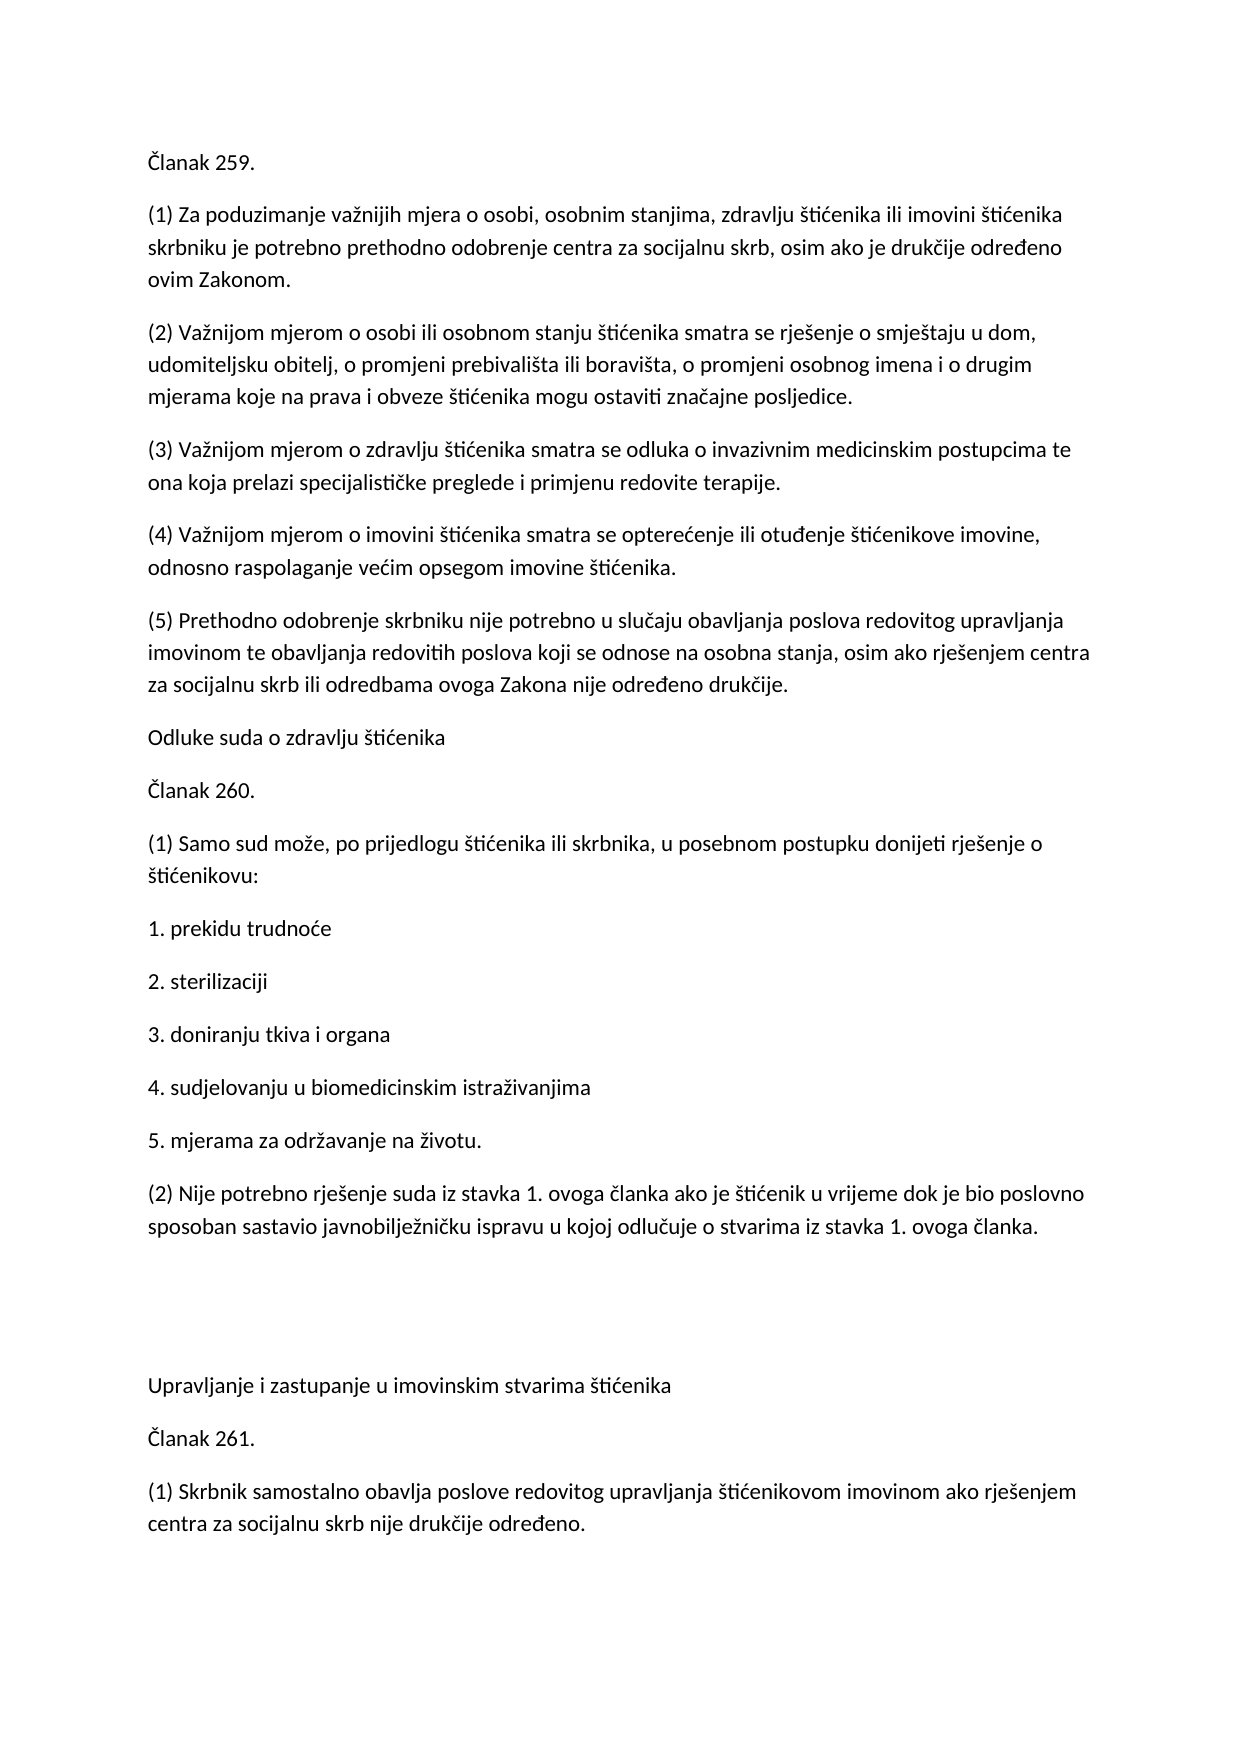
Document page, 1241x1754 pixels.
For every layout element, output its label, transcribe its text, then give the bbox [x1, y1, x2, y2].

text (1) Skrbnik samostalno obavlja poslove redovitog upravljanja štićenikovom imovinom ako rješenjem centra za socijalnu skrb nije drukčije određeno. [148, 1477, 1093, 1537]
text (4) Važnijom mjerom o imovini štićenika smatra se opterećenje ili otuđenje štićenikove imovine, odnosno raspolaganje većim opsegom imovine štićenika. [148, 521, 1093, 581]
text (1) Samo sud može, po prijedlogu štićenika ili skrbnika, u posebnom postupku donijeti rješenje o štićenikovu: [148, 829, 1093, 889]
text (3) Važnijom mjerom o zdravlju štićenika smatra se odluka o invazivnim medicinskim postupcima te ona koja prelazi specijalističke preglede i primjenu redovite terapije. [148, 435, 1093, 496]
text 2. sterilizaciji [148, 967, 1093, 996]
text (5) Prethodno odobrenje skrbniku nije potrebno u slučaju obavljanja poslova redovitog upravljanja imovinom te obavljanja redovitih poslova koji se odnose na osobna stanja, osim ako rješenjem centra za socijalnu skrb ili odredbama ovoga Zakona nije određeno drukčije. [148, 606, 1093, 698]
text 3. doniranju tkiva i organa [148, 1021, 1093, 1048]
text Upravljanje i zastupanje u imovinskim stvarima štićenika [148, 1371, 1093, 1399]
text (2) Važnijom mjerom o osobi ili osobnom stanju štićenika smatra se rješenje o smještaju u dom, udomiteljsku obitelj, o promjeni prebivališta ili boravišta, o promjeni osobnog imena i o drugim mjerama koje na prava i obveze štićenika mogu ostaviti značajne posljedice. [148, 318, 1093, 410]
text 4. sudjelovanju u biomedicinskim istraživanjima [148, 1073, 1093, 1102]
text Članak 260. [148, 776, 1093, 804]
text (1) Za poduzimanje važnijih mjera o osobi, osobnim stanjima, zdravlju štićenika ili imovini štićenika skrbniku je potrebno prethodno odobrenje centra za socijalnu skrb, osim ako je drukčije određeno ovim Zakonom. [148, 201, 1093, 293]
text 1. prekidu trudnoće [148, 914, 1093, 942]
text 5. mjerama za održavanje na životu. [148, 1127, 1093, 1154]
text Odluke suda o zdravlju štićenika [148, 723, 1093, 751]
text Članak 261. [148, 1424, 1093, 1452]
text Članak 259. [148, 148, 1093, 176]
text (2) Nije potrebno rješenje suda iz stavka 1. ovoga članka ako je štićenik u vrijeme dok je bio poslovno sposoban sastavio javnobilježničku ispravu u kojoj odlučuje o stvarima iz stavka 1. ovoga članka. [148, 1179, 1093, 1240]
